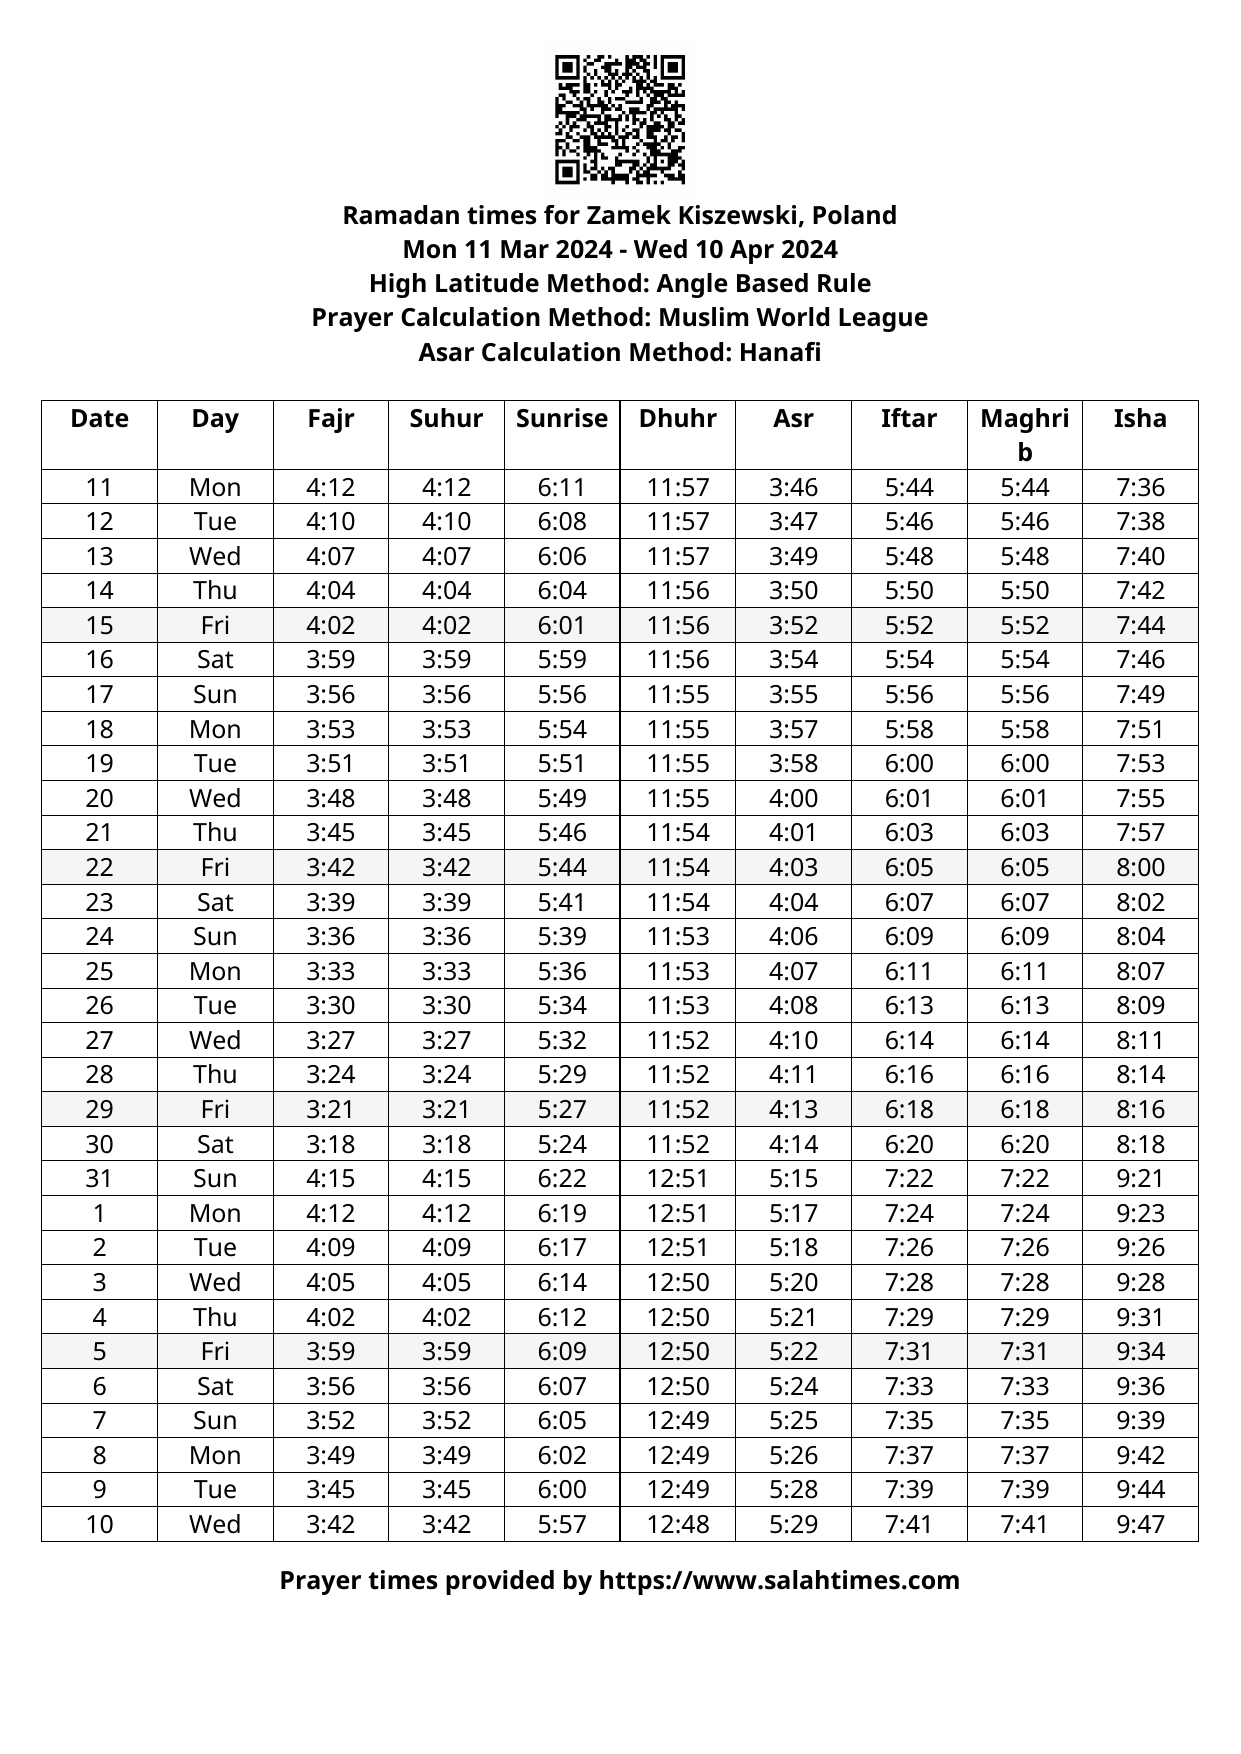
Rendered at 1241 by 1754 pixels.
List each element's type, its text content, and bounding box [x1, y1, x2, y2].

table_cell 11:55 [621, 781, 735, 814]
table_header Dhuhr [621, 401, 735, 469]
table_cell 11:54 [621, 850, 735, 884]
table_cell 3:36 [389, 919, 504, 953]
table_cell 3:49 [736, 539, 851, 572]
table_cell 5:48 [968, 539, 1082, 572]
table_cell 9:39 [1083, 1404, 1198, 1437]
table_cell 4:12 [389, 470, 504, 503]
table_cell 4:04 [736, 885, 851, 918]
table_cell Sun [158, 677, 273, 711]
table_cell 3:56 [389, 1369, 504, 1402]
table_cell 8:16 [1083, 1092, 1198, 1126]
table_cell 5:54 [852, 643, 967, 676]
table_cell 3:24 [389, 1058, 504, 1091]
table_cell Thu [158, 574, 273, 607]
table_cell 8:04 [1083, 919, 1198, 953]
table_cell 8:14 [1083, 1058, 1198, 1091]
table_cell 9:47 [1083, 1507, 1198, 1541]
table_cell 5:36 [505, 954, 619, 987]
table_cell 3:42 [274, 1507, 388, 1541]
table_cell 3:53 [389, 712, 504, 745]
table_cell 4:04 [274, 574, 388, 607]
table_cell 6:00 [505, 1473, 619, 1506]
table_cell 6:07 [505, 1369, 619, 1402]
table_cell 11:57 [621, 470, 735, 503]
table_cell 6:07 [968, 885, 1082, 918]
table_cell 5:54 [968, 643, 1082, 676]
table_cell 12:49 [621, 1404, 735, 1437]
table_cell 11:55 [621, 677, 735, 711]
table_cell 5:15 [736, 1161, 851, 1195]
table_cell 6:16 [852, 1058, 967, 1091]
table_cell 6:22 [505, 1161, 619, 1195]
table_cell Tue [158, 1473, 273, 1506]
table_cell 3:18 [389, 1127, 504, 1160]
table_cell Mon [158, 1438, 273, 1472]
table_cell 4:11 [736, 1058, 851, 1091]
table_cell 11:55 [621, 746, 735, 780]
table_cell 6:14 [505, 1265, 619, 1299]
table_header Asr [736, 401, 851, 469]
table_cell 11:53 [621, 954, 735, 987]
table_cell 7:39 [968, 1473, 1082, 1506]
table_cell Mon [158, 470, 273, 503]
table_cell 5:59 [505, 643, 619, 676]
table_cell 6:20 [968, 1127, 1082, 1160]
table_cell 7:22 [852, 1161, 967, 1195]
table_cell Fri [158, 1092, 273, 1126]
table_cell 23 [42, 885, 157, 918]
table_cell 5:56 [505, 677, 619, 711]
table_cell 12:50 [621, 1334, 735, 1368]
table_cell 6:18 [968, 1092, 1082, 1126]
text Asar Calculation Method: Hanafi [42, 334, 1198, 368]
table_cell Thu [158, 816, 273, 849]
table_cell 5:46 [505, 816, 619, 849]
table_cell 7:31 [968, 1334, 1082, 1368]
table_cell 7:26 [852, 1231, 967, 1264]
table_cell 6:06 [505, 539, 619, 572]
table_cell 5:44 [505, 850, 619, 884]
table_cell 4:09 [274, 1231, 388, 1264]
table_cell 2 [42, 1231, 157, 1264]
table_cell 6:14 [968, 1023, 1082, 1057]
table_cell 3:56 [389, 677, 504, 711]
table_cell 7:41 [968, 1507, 1082, 1541]
table_cell 3:50 [736, 574, 851, 607]
text Prayer times provided by https://www.salahtimes.com [42, 1563, 1198, 1597]
table_cell 4:14 [736, 1127, 851, 1160]
table_cell 6:11 [968, 954, 1082, 987]
table_cell 7:36 [1083, 470, 1198, 503]
table_cell 5:48 [852, 539, 967, 572]
table_cell 3:54 [736, 643, 851, 676]
table_cell 4:07 [736, 954, 851, 987]
table_cell 3:42 [274, 850, 388, 884]
table_cell 9:31 [1083, 1300, 1198, 1333]
table_cell 3:52 [389, 1404, 504, 1437]
table_cell 8:11 [1083, 1023, 1198, 1057]
table_cell 6:13 [968, 989, 1082, 1022]
table_cell 11:56 [621, 608, 735, 642]
picture [542, 41, 699, 198]
table_cell 3:27 [274, 1023, 388, 1057]
table_cell Mon [158, 954, 273, 987]
table_cell 4:05 [389, 1265, 504, 1299]
table_cell 3:30 [274, 989, 388, 1022]
table_cell 6:01 [968, 781, 1082, 814]
table_cell Wed [158, 1507, 273, 1541]
table_header Isha [1083, 401, 1198, 469]
table_cell 5:26 [736, 1438, 851, 1472]
table_cell Sun [158, 1404, 273, 1437]
table_cell 7:29 [852, 1300, 967, 1333]
table_cell 26 [42, 989, 157, 1022]
table_cell 3:39 [389, 885, 504, 918]
table_cell 11:56 [621, 574, 735, 607]
table_cell 5:28 [736, 1473, 851, 1506]
table_cell 6:07 [852, 885, 967, 918]
table_cell 3:46 [736, 470, 851, 503]
table_cell 4:12 [274, 1196, 388, 1229]
table_cell 3:24 [274, 1058, 388, 1091]
table_cell 21 [42, 816, 157, 849]
table_cell 25 [42, 954, 157, 987]
table_cell 12:50 [621, 1300, 735, 1333]
table_cell 4:02 [389, 1300, 504, 1333]
table_cell 3:42 [389, 850, 504, 884]
table_cell Fri [158, 1334, 273, 1368]
table_cell 6:04 [505, 574, 619, 607]
table_cell 3 [42, 1265, 157, 1299]
table_cell 3:42 [389, 1507, 504, 1541]
table_cell 4:02 [274, 1300, 388, 1333]
table_cell 3:59 [274, 643, 388, 676]
table_cell 4:10 [274, 504, 388, 538]
table_cell 17 [42, 677, 157, 711]
table_cell 3:21 [274, 1092, 388, 1126]
table_cell Fri [158, 608, 273, 642]
table_cell 5:17 [736, 1196, 851, 1229]
table_cell 5:18 [736, 1231, 851, 1264]
table_cell 7:53 [1083, 746, 1198, 780]
table_cell 12:49 [621, 1438, 735, 1472]
table_cell 3:57 [736, 712, 851, 745]
table_cell 22 [42, 850, 157, 884]
table_cell 8:18 [1083, 1127, 1198, 1160]
table_cell 4:02 [389, 608, 504, 642]
table_cell 3:53 [274, 712, 388, 745]
table_cell 6:16 [968, 1058, 1082, 1091]
table_cell 6:11 [852, 954, 967, 987]
table_cell 6:11 [505, 470, 619, 503]
table_cell 4:15 [274, 1161, 388, 1195]
table_cell 3:33 [389, 954, 504, 987]
table_cell 7:55 [1083, 781, 1198, 814]
table_cell 11:55 [621, 712, 735, 745]
table_cell 4:10 [736, 1023, 851, 1057]
table_cell 6:03 [852, 816, 967, 849]
table_cell 12:51 [621, 1196, 735, 1229]
table_cell 30 [42, 1127, 157, 1160]
table_cell 3:33 [274, 954, 388, 987]
table_cell 12:50 [621, 1369, 735, 1402]
table_cell 3:59 [274, 1334, 388, 1368]
table_cell 7 [42, 1404, 157, 1437]
table_cell 6:09 [505, 1334, 619, 1368]
table_header Suhur [389, 401, 504, 469]
table_cell 8:09 [1083, 989, 1198, 1022]
table_cell 3:55 [736, 677, 851, 711]
table_cell Mon [158, 712, 273, 745]
table_cell 12:50 [621, 1265, 735, 1299]
table_cell 7:26 [968, 1231, 1082, 1264]
table_cell 3:30 [389, 989, 504, 1022]
table_cell 4:01 [736, 816, 851, 849]
table_cell 9:23 [1083, 1196, 1198, 1229]
table_cell 11 [42, 470, 157, 503]
table_header Sunrise [505, 401, 619, 469]
table_cell 7:24 [968, 1196, 1082, 1229]
table_cell Mon [158, 1196, 273, 1229]
table_cell 6:08 [505, 504, 619, 538]
table_cell 7:44 [1083, 608, 1198, 642]
table_cell 3:52 [274, 1404, 388, 1437]
table_cell 7:46 [1083, 643, 1198, 676]
table_cell 8:07 [1083, 954, 1198, 987]
table_cell 6:09 [968, 919, 1082, 953]
table_cell 1 [42, 1196, 157, 1229]
table_cell 7:33 [968, 1369, 1082, 1402]
table_cell 5:32 [505, 1023, 619, 1057]
table_cell 8 [42, 1438, 157, 1472]
table_cell 7:37 [852, 1438, 967, 1472]
table_cell 5:29 [736, 1507, 851, 1541]
table_cell 5:56 [852, 677, 967, 711]
table_cell 9:34 [1083, 1334, 1198, 1368]
table_cell 5:49 [505, 781, 619, 814]
table_cell 4:00 [736, 781, 851, 814]
table_cell 5:44 [852, 470, 967, 503]
table_cell Sun [158, 919, 273, 953]
table_cell 6:05 [852, 850, 967, 884]
table_cell 5:46 [968, 504, 1082, 538]
table_cell 3:39 [274, 885, 388, 918]
table_cell Sat [158, 1369, 273, 1402]
table_cell 4:07 [389, 539, 504, 572]
table_cell 15 [42, 608, 157, 642]
table_cell 16 [42, 643, 157, 676]
table_cell 6:18 [852, 1092, 967, 1126]
table_cell 5:44 [968, 470, 1082, 503]
table_cell 3:59 [389, 1334, 504, 1368]
table_cell 5:20 [736, 1265, 851, 1299]
table_cell 3:27 [389, 1023, 504, 1057]
table_cell Tue [158, 989, 273, 1022]
table_cell 6:19 [505, 1196, 619, 1229]
table_cell 7:24 [852, 1196, 967, 1229]
table_cell 3:18 [274, 1127, 388, 1160]
table_cell 18 [42, 712, 157, 745]
table_cell 6:00 [852, 746, 967, 780]
table_cell 5:22 [736, 1334, 851, 1368]
table_cell 7:29 [968, 1300, 1082, 1333]
table_cell 5:52 [968, 608, 1082, 642]
table_cell 7:28 [968, 1265, 1082, 1299]
table_cell 6:13 [852, 989, 967, 1022]
table_cell 11:53 [621, 919, 735, 953]
table_cell 7:42 [1083, 574, 1198, 607]
table_cell 12:49 [621, 1473, 735, 1506]
table_cell 7:33 [852, 1369, 967, 1402]
table_cell 20 [42, 781, 157, 814]
table_cell 3:45 [274, 816, 388, 849]
table_cell 31 [42, 1161, 157, 1195]
table_cell 5:58 [852, 712, 967, 745]
table_cell 7:35 [968, 1404, 1082, 1437]
table_cell Thu [158, 1058, 273, 1091]
table_cell 9:44 [1083, 1473, 1198, 1506]
table_cell 5:21 [736, 1300, 851, 1333]
table_cell 9:36 [1083, 1369, 1198, 1402]
table_cell Sat [158, 885, 273, 918]
table_cell 6:05 [968, 850, 1082, 884]
table_cell 4:12 [274, 470, 388, 503]
table_cell 9:28 [1083, 1265, 1198, 1299]
table_cell 7:37 [968, 1438, 1082, 1472]
table_cell 3:49 [389, 1438, 504, 1472]
table_cell 3:58 [736, 746, 851, 780]
table_cell Fri [158, 850, 273, 884]
table_cell 5:57 [505, 1507, 619, 1541]
table_cell 4:12 [389, 1196, 504, 1229]
table_cell 5:56 [968, 677, 1082, 711]
table_cell 3:21 [389, 1092, 504, 1126]
table_cell 3:51 [389, 746, 504, 780]
table_cell 3:52 [736, 608, 851, 642]
table_cell 11:52 [621, 1023, 735, 1057]
table_cell 11:57 [621, 504, 735, 538]
table_cell 29 [42, 1092, 157, 1126]
table_cell Sun [158, 1161, 273, 1195]
table_cell 7:40 [1083, 539, 1198, 572]
table_cell 6:09 [852, 919, 967, 953]
text Mon 11 Mar 2024 - Wed 10 Apr 2024 [42, 232, 1198, 266]
table_cell 8:02 [1083, 885, 1198, 918]
table_cell 4:15 [389, 1161, 504, 1195]
table_cell 9 [42, 1473, 157, 1506]
table_cell 5:51 [505, 746, 619, 780]
table_cell 7:49 [1083, 677, 1198, 711]
table_cell 8:00 [1083, 850, 1198, 884]
table_cell Sat [158, 643, 273, 676]
table_cell Tue [158, 746, 273, 780]
table_cell Tue [158, 1231, 273, 1264]
table_cell 4:02 [274, 608, 388, 642]
table_cell 5:25 [736, 1404, 851, 1437]
table_header Date [42, 401, 157, 469]
table_cell 3:48 [274, 781, 388, 814]
table_cell 5:34 [505, 989, 619, 1022]
table_cell 3:59 [389, 643, 504, 676]
table_cell 11:56 [621, 643, 735, 676]
table_cell 14 [42, 574, 157, 607]
table_cell 3:56 [274, 677, 388, 711]
table_cell 5:58 [968, 712, 1082, 745]
text High Latitude Method: Angle Based Rule [42, 266, 1198, 300]
table_cell 6:05 [505, 1404, 619, 1437]
table_cell 11:52 [621, 1092, 735, 1126]
table_cell 27 [42, 1023, 157, 1057]
table_cell 3:49 [274, 1438, 388, 1472]
table_cell Thu [158, 1300, 273, 1333]
table_cell Tue [158, 504, 273, 538]
table_cell 5:50 [852, 574, 967, 607]
table_cell 5 [42, 1334, 157, 1368]
table_cell 4:05 [274, 1265, 388, 1299]
table_cell 6:14 [852, 1023, 967, 1057]
table_cell 6:17 [505, 1231, 619, 1264]
table_cell 6:02 [505, 1438, 619, 1472]
text Prayer Calculation Method: Muslim World League [42, 300, 1198, 334]
table_cell 4:08 [736, 989, 851, 1022]
table_cell 4:06 [736, 919, 851, 953]
table_cell 6:03 [968, 816, 1082, 849]
table_cell 6:01 [505, 608, 619, 642]
table_cell 4:09 [389, 1231, 504, 1264]
table_cell 6 [42, 1369, 157, 1402]
table_cell 5:54 [505, 712, 619, 745]
table_cell 3:45 [389, 816, 504, 849]
table_cell 5:24 [736, 1369, 851, 1402]
table_cell 11:54 [621, 885, 735, 918]
table_cell Wed [158, 1265, 273, 1299]
table_cell 11:53 [621, 989, 735, 1022]
table_cell Wed [158, 781, 273, 814]
table_cell 4:13 [736, 1092, 851, 1126]
table_cell 3:36 [274, 919, 388, 953]
table_cell Wed [158, 539, 273, 572]
table_cell 4:04 [389, 574, 504, 607]
table_cell 11:52 [621, 1058, 735, 1091]
table_cell 6:12 [505, 1300, 619, 1333]
table_cell 13 [42, 539, 157, 572]
table_cell 3:45 [389, 1473, 504, 1506]
table_cell Wed [158, 1023, 273, 1057]
table_cell 12:51 [621, 1231, 735, 1264]
table_cell 7:41 [852, 1507, 967, 1541]
table_cell 5:46 [852, 504, 967, 538]
text Ramadan times for Zamek Kiszewski, Poland [42, 198, 1198, 232]
table_cell 10 [42, 1507, 157, 1541]
table_cell 9:42 [1083, 1438, 1198, 1472]
table_cell 11:54 [621, 816, 735, 849]
table_cell 5:27 [505, 1092, 619, 1126]
table_cell 7:22 [968, 1161, 1082, 1195]
table_cell 5:24 [505, 1127, 619, 1160]
table_cell 12 [42, 504, 157, 538]
table_cell 11:52 [621, 1127, 735, 1160]
table_cell 5:41 [505, 885, 619, 918]
table_cell 4:07 [274, 539, 388, 572]
table_cell 4:10 [389, 504, 504, 538]
table_cell 7:35 [852, 1404, 967, 1437]
table_cell 3:45 [274, 1473, 388, 1506]
table_header Fajr [274, 401, 388, 469]
table_cell 7:51 [1083, 712, 1198, 745]
table_cell 4 [42, 1300, 157, 1333]
table_cell 24 [42, 919, 157, 953]
table_cell 7:31 [852, 1334, 967, 1368]
table_cell 7:38 [1083, 504, 1198, 538]
table_cell 7:39 [852, 1473, 967, 1506]
table_cell 9:26 [1083, 1231, 1198, 1264]
table_cell 7:57 [1083, 816, 1198, 849]
table_cell 6:01 [852, 781, 967, 814]
table_cell 6:00 [968, 746, 1082, 780]
table_header Iftar [852, 401, 967, 469]
table_cell 12:51 [621, 1161, 735, 1195]
table_header Maghrib [968, 401, 1082, 469]
table_cell 12:48 [621, 1507, 735, 1541]
table_cell 6:20 [852, 1127, 967, 1160]
table_header Day [158, 401, 273, 469]
table_cell 5:29 [505, 1058, 619, 1091]
table_cell 3:51 [274, 746, 388, 780]
table_cell 5:39 [505, 919, 619, 953]
table_cell 9:21 [1083, 1161, 1198, 1195]
table_cell 5:50 [968, 574, 1082, 607]
table_cell 3:56 [274, 1369, 388, 1402]
table_cell 28 [42, 1058, 157, 1091]
table_cell 11:57 [621, 539, 735, 572]
table_cell 7:28 [852, 1265, 967, 1299]
table_cell 3:47 [736, 504, 851, 538]
table_cell 3:48 [389, 781, 504, 814]
table_cell Sat [158, 1127, 273, 1160]
table_cell 4:03 [736, 850, 851, 884]
table_cell 19 [42, 746, 157, 780]
table_cell 5:52 [852, 608, 967, 642]
